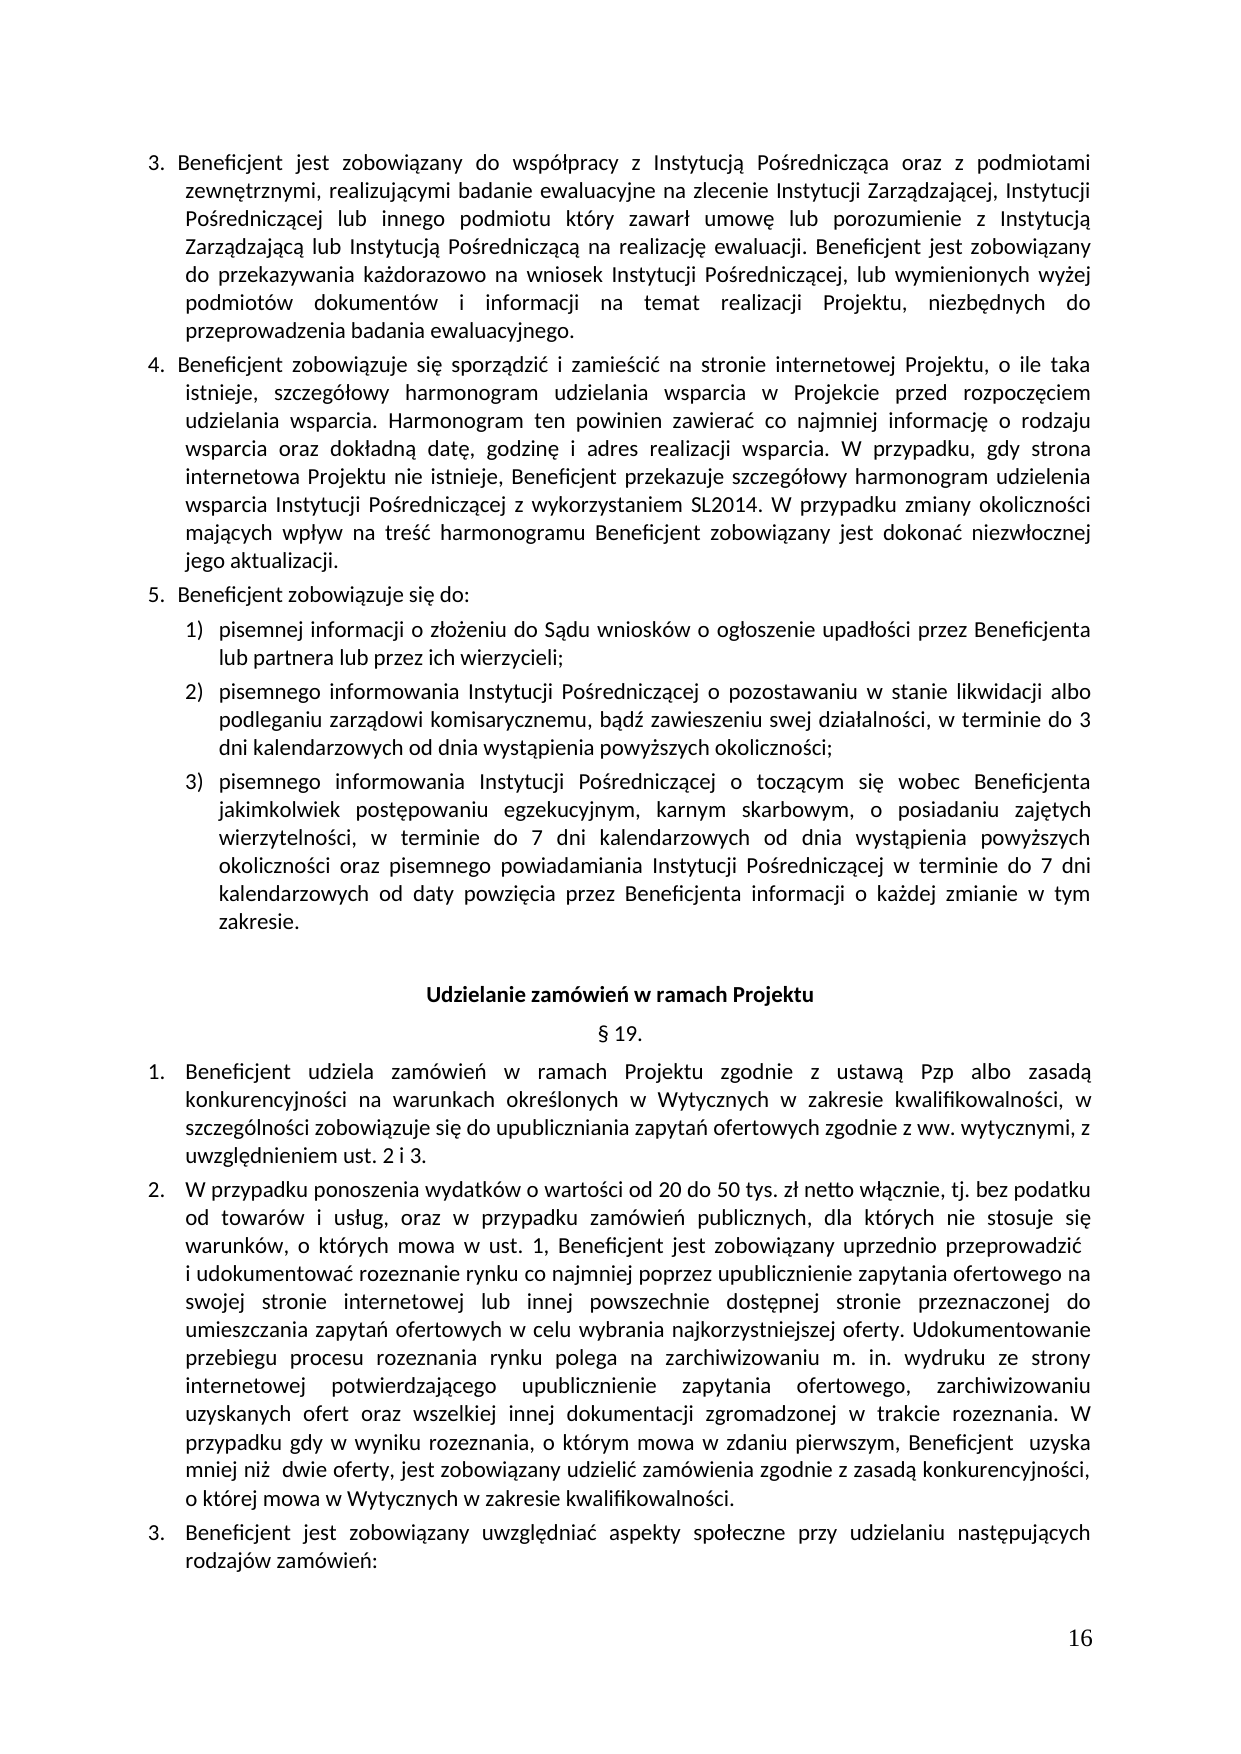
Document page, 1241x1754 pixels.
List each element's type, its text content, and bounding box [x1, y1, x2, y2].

list W przypadku ponoszenia wydatków o wartości od 20 do 50 tys. zł netto włącznie, tj. bez podatku od towarów i usług, oraz w przypadku zamówień publicznych, dla których nie stosuje się warunków, o których mowa w ust. 1, Beneficjent jest zobowiązany uprzednio przeprowadzić i udokumentować rozeznanie rynku co najmniej poprzez upublicznienie zapytania ofertowego na swojej stronie internetowej lub innej powszechnie dostępnej stronie przeznaczonej do umieszczania zapytań ofertowych w celu wybrania najkorzystniejszej oferty. Udokumentowanie przebiegu procesu rozeznania rynku polega na zarchiwizowaniu m. in. wydruku ze strony internetowej potwierdzającego upublicznienie zapytania ofertowego, zarchiwizowaniu uzyskanych ofert oraz wszelkiej innej dokumentacji zgromadzonej w trakcie rozeznania. W przypadku gdy w wyniku rozeznania, o którym mowa w zdaniu pierwszym, Beneficjent uzyska mniej niż dwie oferty, jest zobowiązany udzielić zamówienia zgodnie z zasadą konkurencyjności, o której mowa w Wytycznych w zakresie kwalifikowalności. [148, 1175, 1092, 1512]
list pisemnej informacji o złożeniu do Sądu wniosków o ogłoszenie upadłości przez Beneficjenta lub partnera lub przez ich wierzycieli; [185, 615, 1092, 671]
list Beneficjent zobowiązuje się sporządzić i zamieścić na stronie internetowej Projektu, o ile taka istnieje, szczegółowy harmonogram udzielania wsparcia w Projekcie przed rozpoczęciem udzielania wsparcia. Harmonogram ten powinien zawierać co najmniej informację o rodzaju wsparcia oraz dokładną datę, godzinę i adres realizacji wsparcia. W przypadku, gdy strona internetowa Projektu nie istnieje, Beneficjent przekazuje szczegółowy harmonogram udzielenia wsparcia Instytucji Pośredniczącej z wykorzystaniem SL2014. W przypadku zmiany okoliczności mających wpływ na treść harmonogramu Beneficjent zobowiązany jest dokonać niezwłocznej jego aktualizacji. [148, 350, 1092, 574]
list Beneficjent jest zobowiązany do współpracy z Instytucją Pośrednicząca oraz z podmiotami zewnętrznymi, realizującymi badanie ewaluacyjne na zlecenie Instytucji Zarządzającej, Instytucji Pośredniczącej lub innego podmiotu który zawarł umowę lub porozumienie z Instytucją Zarządzającą lub Instytucją Pośredniczącą na realizację ewaluacji. Beneficjent jest zobowiązany do przekazywania każdorazowo na wniosek Instytucji Pośredniczącej, lub wymienionych wyżej podmiotów dokumentów i informacji na temat realizacji Projektu, niezbędnych do przeprowadzenia badania ewaluacyjnego. [148, 148, 1092, 344]
list Beneficjent jest zobowiązany uwzględniać aspekty społeczne przy udzielaniu następujących rodzajów zamówień: [148, 1518, 1092, 1574]
list pisemnego informowania Instytucji Pośredniczącej o toczącym się wobec Beneficjenta jakimkolwiek postępowaniu egzekucyjnym, karnym skarbowym, o posiadaniu zajętych wierzytelności, w terminie do 7 dni kalendarzowych od dnia wystąpienia powyższych okoliczności oraz pisemnego powiadamiania Instytucji Pośredniczącej w terminie do 7 dni kalendarzowych od daty powzięcia przez Beneficjenta informacji o każdej zmianie w tym zakresie. [185, 767, 1092, 936]
list Beneficjent udziela zamówień w ramach Projektu zgodnie z ustawą Pzp albo zasadą konkurencyjności na warunkach określonych w Wytycznych w zakresie kwalifikowalności, w szczególności zobowiązuje się do upubliczniania zapytań ofertowych zgodnie z ww. wytycznymi, z uwzględnieniem ust. 2 i 3. [148, 1057, 1092, 1169]
text Udzielanie zamówień w ramach Projektu [148, 980, 1092, 1008]
list pisemnego informowania Instytucji Pośredniczącej o pozostawaniu w stanie likwidacji albo podleganiu zarządowi komisarycznemu, bądź zawieszeniu swej działalności, w terminie do 3 dni kalendarzowych od dnia wystąpienia powyższych okoliczności; [185, 677, 1092, 761]
text § 19. [148, 1019, 1092, 1047]
list Beneficjent zobowiązuje się do: [148, 581, 1092, 608]
